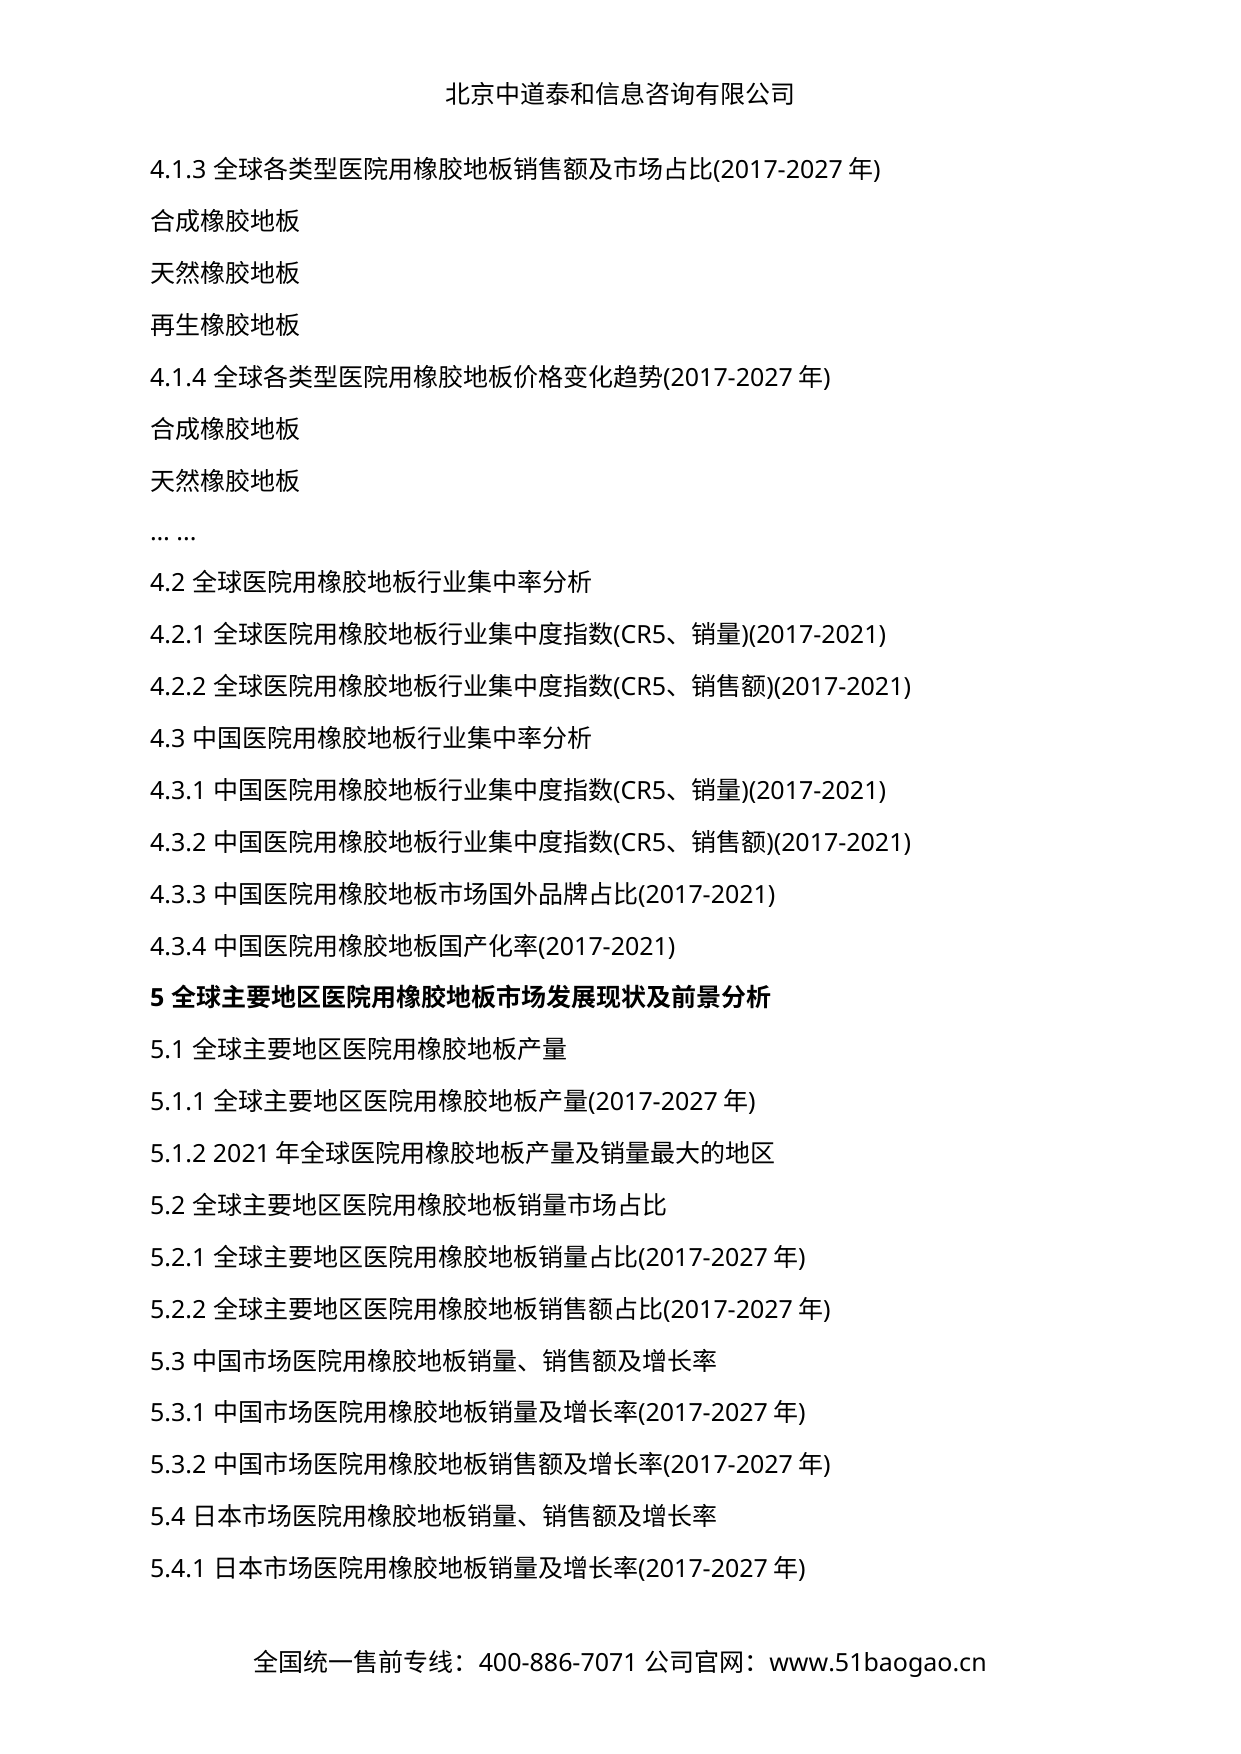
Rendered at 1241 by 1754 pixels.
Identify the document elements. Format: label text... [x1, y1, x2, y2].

text 4.3.4 中国医院用橡胶地板国产化率(2017-2021) [150, 926, 1090, 962]
text 5.3 中国市场医院用橡胶地板销量、销售额及增长率 [150, 1341, 1090, 1377]
text 5.2 全球主要地区医院用橡胶地板销量市场占比 [150, 1185, 1090, 1222]
text 5.1 全球主要地区医院用橡胶地板产量 [150, 1030, 1090, 1066]
text 5.2.1 全球主要地区医院用橡胶地板销量占比(2017-2027年) [150, 1237, 1090, 1273]
text 天然橡胶地板 [150, 461, 1090, 497]
text 4.3 中国医院用橡胶地板行业集中率分析 [150, 718, 1090, 755]
text 5.1.2 2021年全球医院用橡胶地板产量及销量最大的地区 [150, 1133, 1090, 1170]
text 4.3.3 中国医院用橡胶地板市场国外品牌占比(2017-2021) [150, 874, 1090, 910]
text 5 全球主要地区医院用橡胶地板市场发展现状及前景分析 [150, 978, 1090, 1014]
text 4.2 全球医院用橡胶地板行业集中率分析 [150, 563, 1090, 599]
text 5.4.1 日本市场医院用橡胶地板销量及增长率(2017-2027年) [150, 1548, 1090, 1585]
text 4.2.2 全球医院用橡胶地板行业集中度指数(CR5、销售额)(2017-2021) [150, 667, 1090, 703]
text 4.1.4 全球各类型医院用橡胶地板价格变化趋势(2017-2027年) [150, 357, 1090, 394]
text 合成橡胶地板 [150, 202, 1090, 238]
text 5.2.2 全球主要地区医院用橡胶地板销售额占比(2017-2027年) [150, 1289, 1090, 1325]
text 4.2.1 全球医院用橡胶地板行业集中度指数(CR5、销量)(2017-2021) [150, 615, 1090, 651]
text 5.3.1 中国市场医院用橡胶地板销量及增长率(2017-2027年) [150, 1393, 1090, 1429]
text 4.1.3 全球各类型医院用橡胶地板销售额及市场占比(2017-2027年) [150, 150, 1090, 186]
text 天然橡胶地板 [150, 254, 1090, 290]
text 合成橡胶地板 [150, 409, 1090, 446]
text 5.3.2 中国市场医院用橡胶地板销售额及增长率(2017-2027年) [150, 1445, 1090, 1481]
text 5.1.1 全球主要地区医院用橡胶地板产量(2017-2027年) [150, 1082, 1090, 1118]
text 5.4 日本市场医院用橡胶地板销量、销售额及增长率 [150, 1497, 1090, 1533]
text 4.3.2 中国医院用橡胶地板行业集中度指数(CR5、销售额)(2017-2021) [150, 822, 1090, 858]
text 再生橡胶地板 [150, 306, 1090, 342]
text … ... [150, 513, 1090, 547]
text 4.3.1 中国医院用橡胶地板行业集中度指数(CR5、销量)(2017-2021) [150, 770, 1090, 807]
